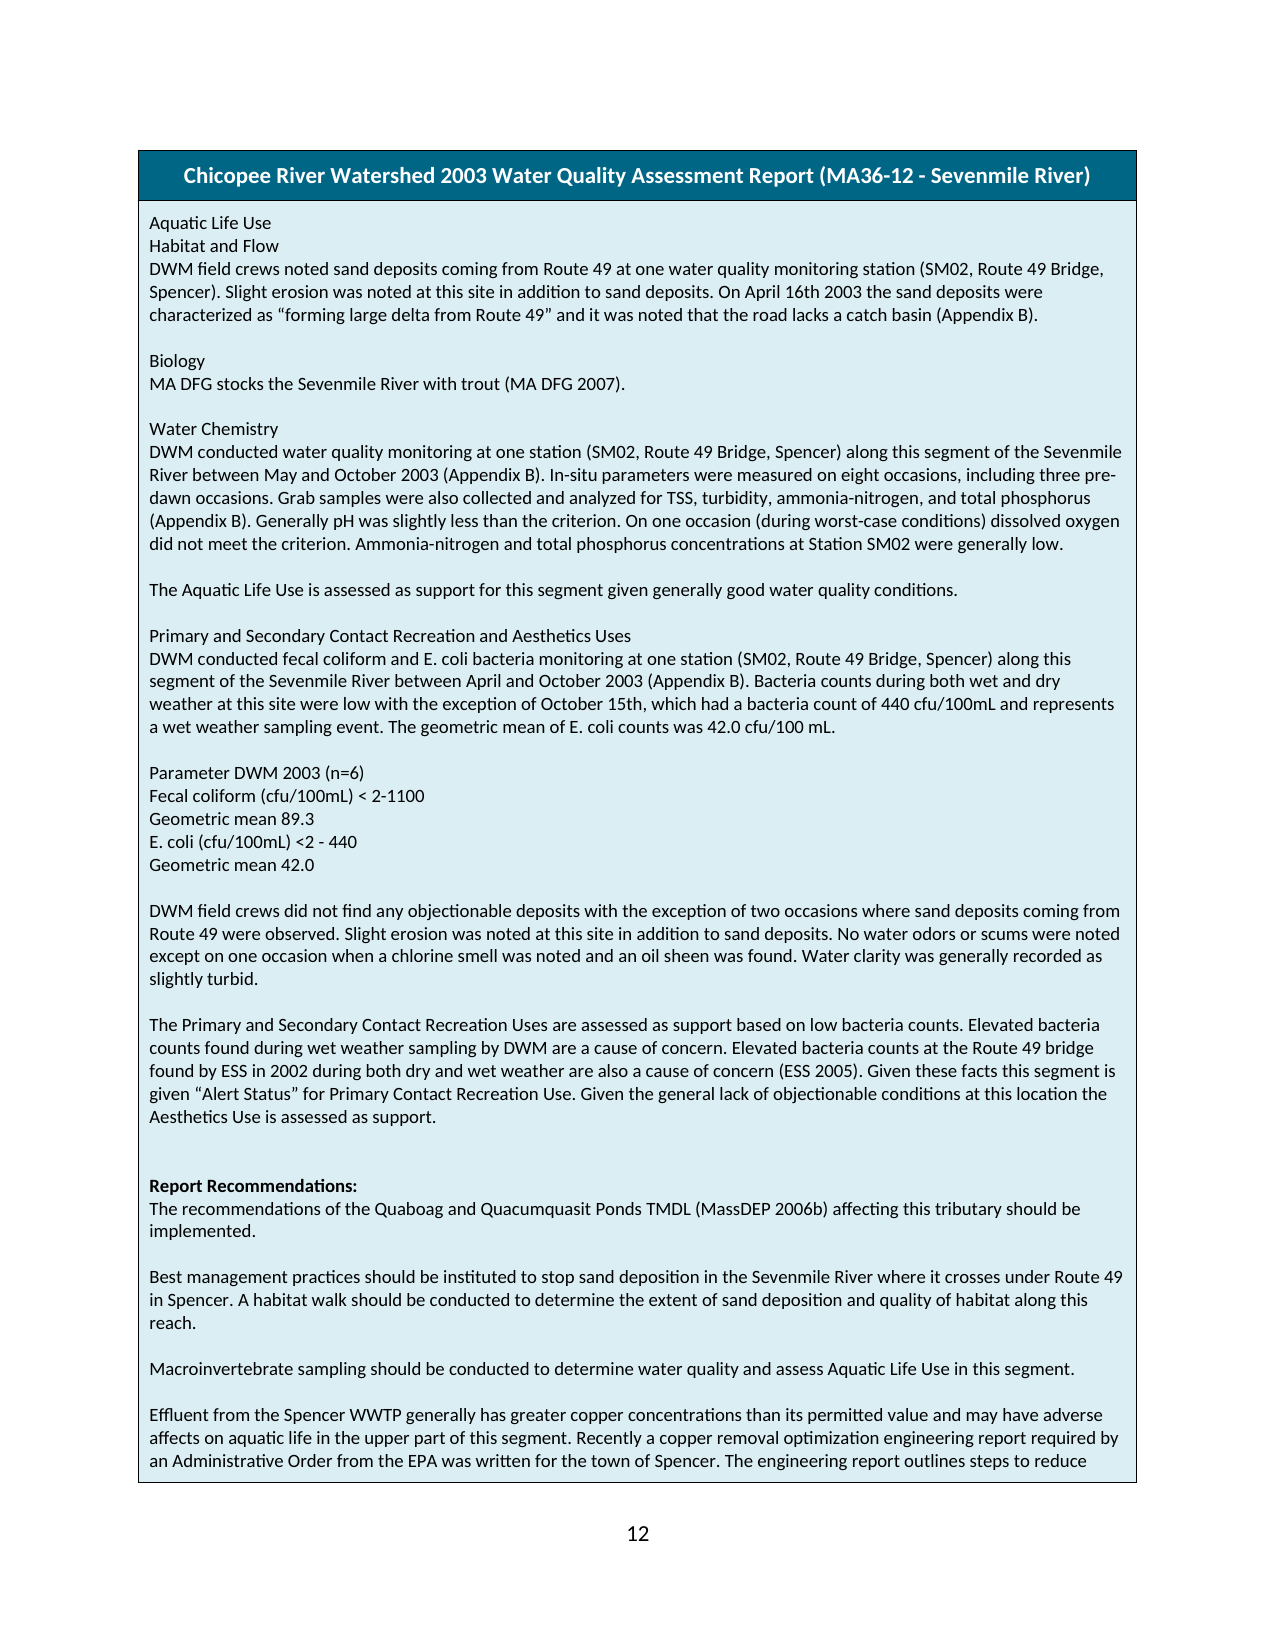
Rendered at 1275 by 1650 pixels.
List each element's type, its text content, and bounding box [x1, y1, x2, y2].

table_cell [139, 201, 1136, 1482]
table_header Chicopee River Watershed 2003 Water Quality Assessment Report (MA36-12 - Sevenmile River) [139, 151, 1136, 200]
